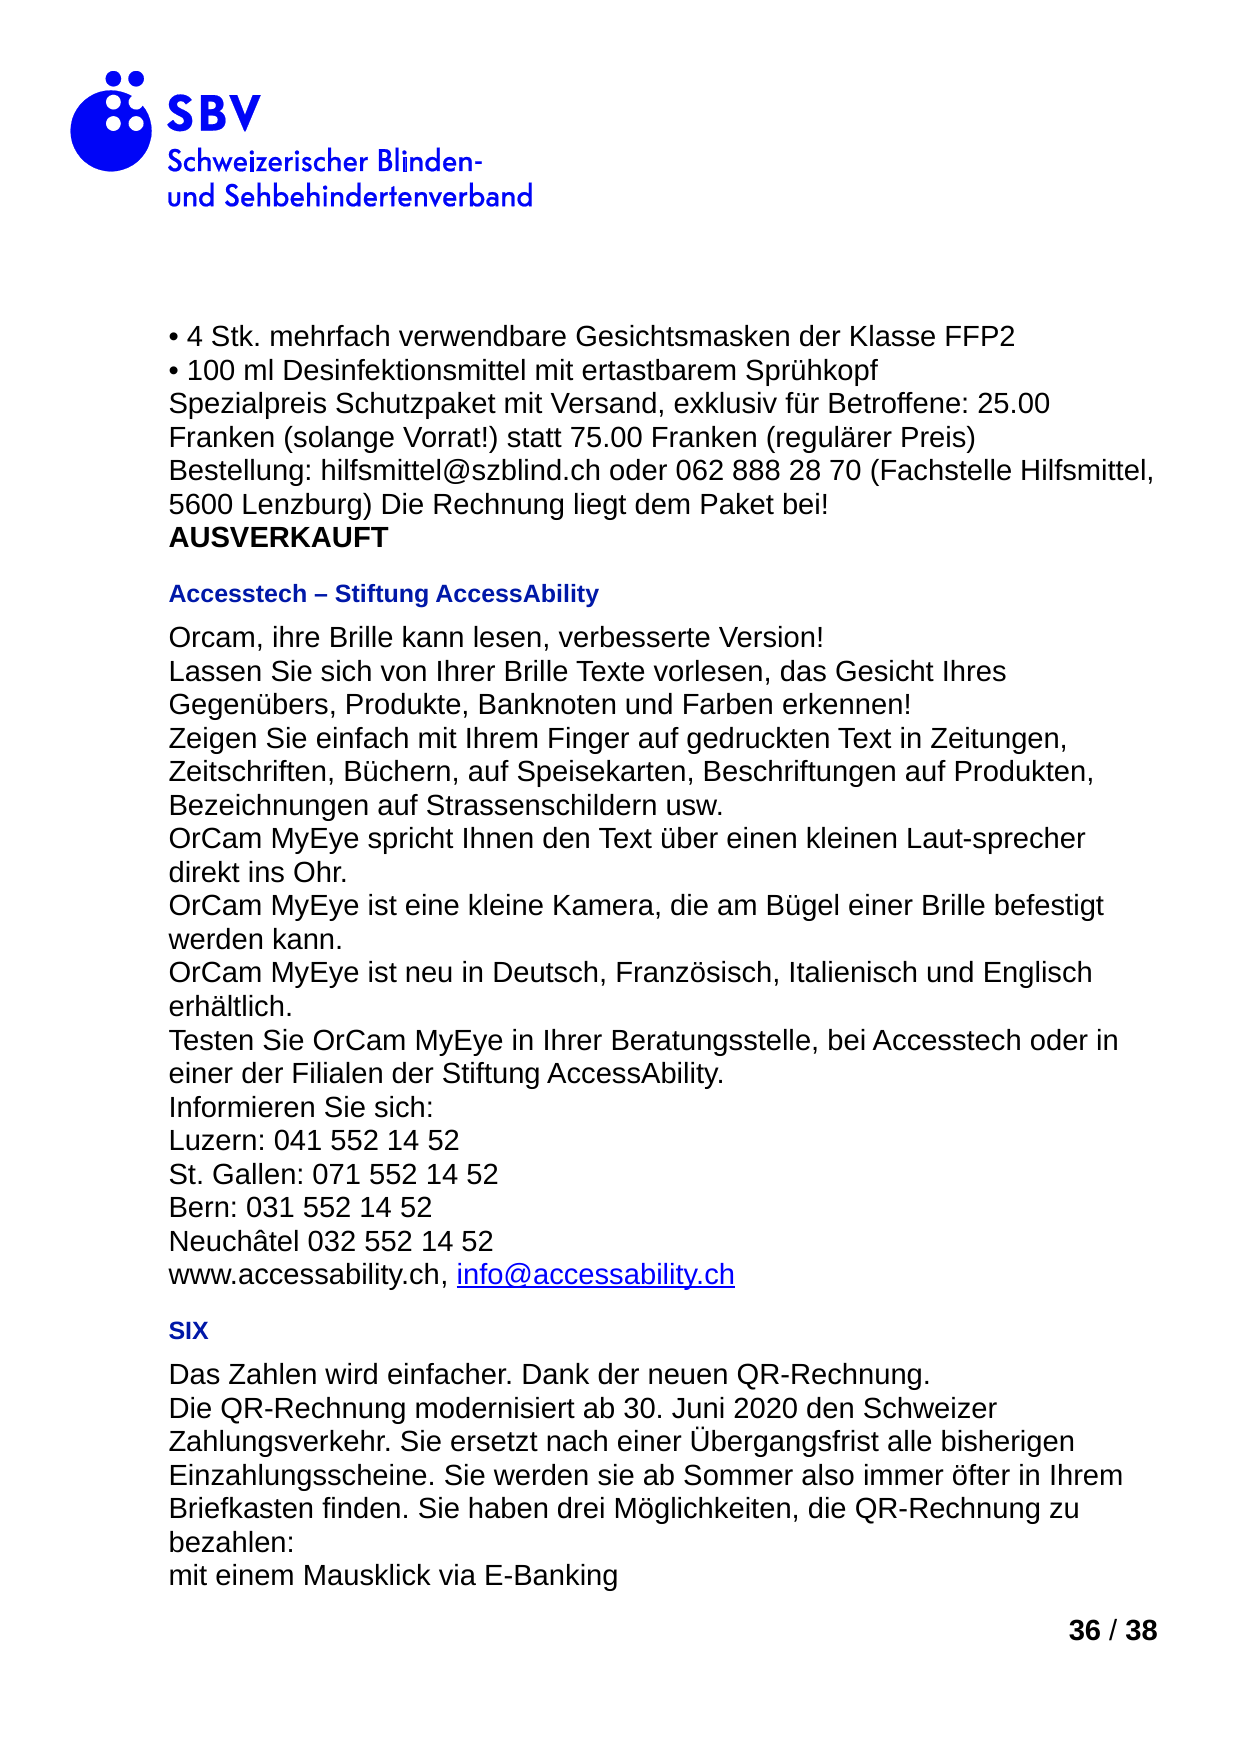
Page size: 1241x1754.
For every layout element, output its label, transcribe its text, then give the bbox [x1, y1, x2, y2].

text Zeigen Sie einfach mit Ihrem Finger auf gedruckten Text in Zeitungen, Zeitschriften, Büchern, auf Speisekarten, Beschriftungen auf Produkten, Bezeichnungen auf Strassenschildern usw. [168, 721, 1157, 821]
text Luzern: 041 552 14 52 [168, 1123, 1157, 1157]
text Testen Sie OrCam MyEye in Ihrer Beratungsstelle, bei Accesstech oder in einer der Filialen der Stiftung AccessAbility. [168, 1022, 1157, 1089]
text AUSVERKAUFT [168, 520, 1157, 554]
text Spezialpreis Schutzpaket mit Versand, exklusiv für Betroffene: 25.00 Franken (solange Vorrat!) statt 75.00 Franken (regulärer Preis) [168, 386, 1157, 453]
text • 100 ml Desinfektionsmittel mit ertastbarem Sprühkopf [168, 352, 1157, 386]
text St. Gallen: 071 552 14 52 [168, 1157, 1157, 1190]
text OrCam MyEye ist neu in Deutsch, Französisch, Italienisch und Englisch erhältlich. [168, 955, 1157, 1022]
text mit einem Mausklick via E-Banking [168, 1558, 1157, 1592]
text Die QR-Rechnung modernisiert ab 30. Juni 2020 den Schweizer Zahlungsverkehr. Sie ersetzt nach einer Übergangsfrist alle bisherigen Einzahlungsscheine. Sie werden sie ab Sommer also immer öfter in Ihrem Briefkasten finden. Sie haben drei Möglichkeiten, die QR-Rechnung zu bezahlen: [168, 1391, 1157, 1558]
text Orcam, ihre Brille kann lesen, verbesserte Version! [168, 620, 1157, 653]
text Neuchâtel 032 552 14 52 [168, 1224, 1157, 1257]
subtitle SIX [168, 1316, 1157, 1344]
text • 4 Stk. mehrfach verwendbare Gesichtsmasken der Klasse FFP2 [168, 319, 1157, 352]
text Das Zahlen wird einfacher. Dank der neuen QR-Rechnung. [168, 1357, 1157, 1391]
subtitle Accesstech – Stiftung AccessAbility [168, 579, 1157, 607]
text Informieren Sie sich: [168, 1089, 1157, 1123]
text Bestellung: hilfsmittel@szblind.ch oder 062 888 28 70 (Fachstelle Hilfsmittel, 5600 Lenzburg) Die Rechnung liegt dem Paket bei! [168, 453, 1157, 520]
text OrCam MyEye ist eine kleine Kamera, die am Bügel einer Brille befestigt werden kann. [168, 888, 1157, 955]
text Lassen Sie sich von Ihrer Brille Texte vorlesen, das Gesicht Ihres Gegenübers, Produkte, Banknoten und Farben erkennen! [168, 653, 1157, 721]
text Bern: 031 552 14 52 [168, 1190, 1157, 1224]
text www.accessability.ch, info@accessability.ch [168, 1257, 1157, 1291]
text OrCam MyEye spricht Ihnen den Text über einen kleinen Laut-sprecher direkt ins Ohr. [168, 821, 1157, 888]
